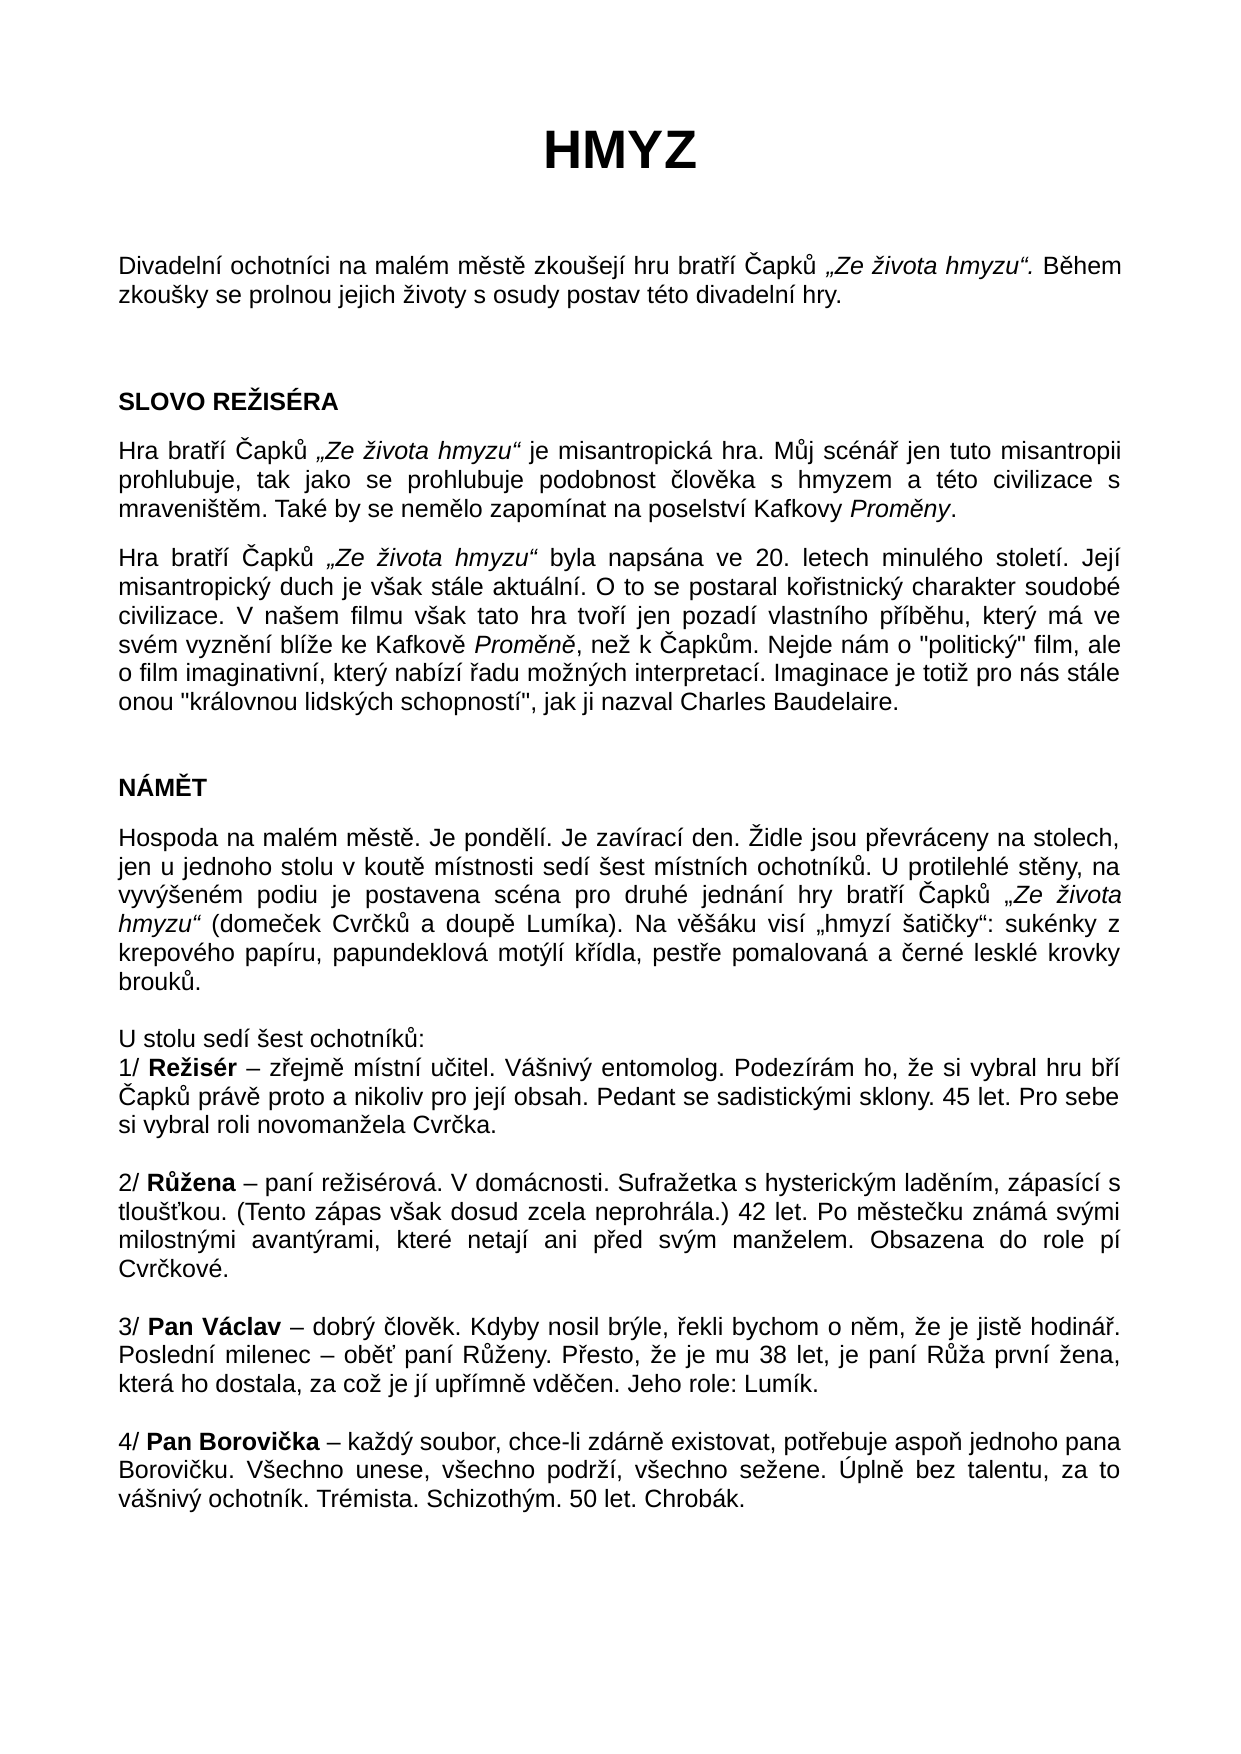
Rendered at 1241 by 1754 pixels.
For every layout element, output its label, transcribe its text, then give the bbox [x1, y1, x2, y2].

text 4/ Pan Borovička – každý soubor, chce-li zdárně existovat, potřebuje aspoň jednoho pana Borovičku. Všechno unese, všechno podrží, všechno sežene. Úplně bez talentu, za to vášnivý ochotník. Trémista. Schizothým. 50 let. Chrobák. [118, 1427, 1122, 1513]
text Hra bratří Čapků „Ze života hmyzu“ je misantropická hra. Můj scénář jen tuto misantropii prohlubuje, tak jako se prohlubuje podobnost člověka s hmyzem a této civilizace s mraveništěm. Také by se nemělo zapomínat na poselství Kafkovy Proměny. [118, 436, 1122, 522]
text 2/ Růžena – paní režisérová. V domácnosti. Sufražetka s hysterickým laděním, zápasící s tloušťkou. (Tento zápas však dosud zcela neprohrála.) 42 let. Po městečku známá svými milostnými avantýrami, které netají ani před svým manželem. Obsazena do role pí Cvrčkové. [118, 1168, 1122, 1283]
text Hra bratří Čapků „Ze života hmyzu“ byla napsána ve 20. letech minulého století. Její misantropický duch je však stále aktuální. O to se postaral kořistnický charakter soudobé civilizace. V našem filmu však tato hra tvoří jen pozadí vlastního příběhu, který má ve svém vyznění blíže ke Kafkově Proměně, než k Čapkům. Nejde nám o "politický" film, ale o film imaginativní, který nabízí řadu možných interpretací. Imaginace je totiž pro nás stále onou "královnou lidských schopností", jak ji nazval Charles Baudelaire. [118, 543, 1122, 716]
text 3/ Pan Václav – dobrý člověk. Kdyby nosil brýle, řekli bychom o něm, že je jistě hodinář. Poslední milenec – oběť paní Růženy. Přesto, že je mu 38 let, je paní Růža první žena, která ho dostala, za což je jí upřímně vděčen. Jeho role: Lumík. [118, 1312, 1122, 1398]
text Hospoda na malém městě. Je pondělí. Je zavírací den. Židle jsou převráceny na stolech, jen u jednoho stolu v koutě místnosti sedí šest místních ochotníků. U protilehlé stěny, na vyvýšeném podiu je postavena scéna pro druhé jednání hry bratří Čapků „Ze života hmyzu“ (domeček Cvrčků a doupě Lumíka). Na věšáku visí „hmyzí šatičky“: sukénky z krepového papíru, papundeklová motýlí křídla, pestře pomalovaná a černé lesklé krovky brouků. [118, 823, 1122, 995]
text U stolu sedí šest ochotníků: [118, 1024, 1122, 1053]
text SLOVO REŽISÉRA [118, 329, 1122, 415]
text HMYZ [118, 118, 1122, 180]
text NÁMĚT [118, 773, 1122, 802]
text Divadelní ochotníci na malém městě zkoušejí hru bratří Čapků „Ze života hmyzu“. Během zkoušky se prolnou jejich životy s osudy postav této divadelní hry. [118, 251, 1122, 308]
text 1/ Režisér – zřejmě místní učitel. Vášnivý entomolog. Podezírám ho, že si vybral hru bří Čapků právě proto a nikoliv pro její obsah. Pedant se sadistickými sklony. 45 let. Pro sebe si vybral roli novomanžela Cvrčka. [118, 1053, 1122, 1139]
